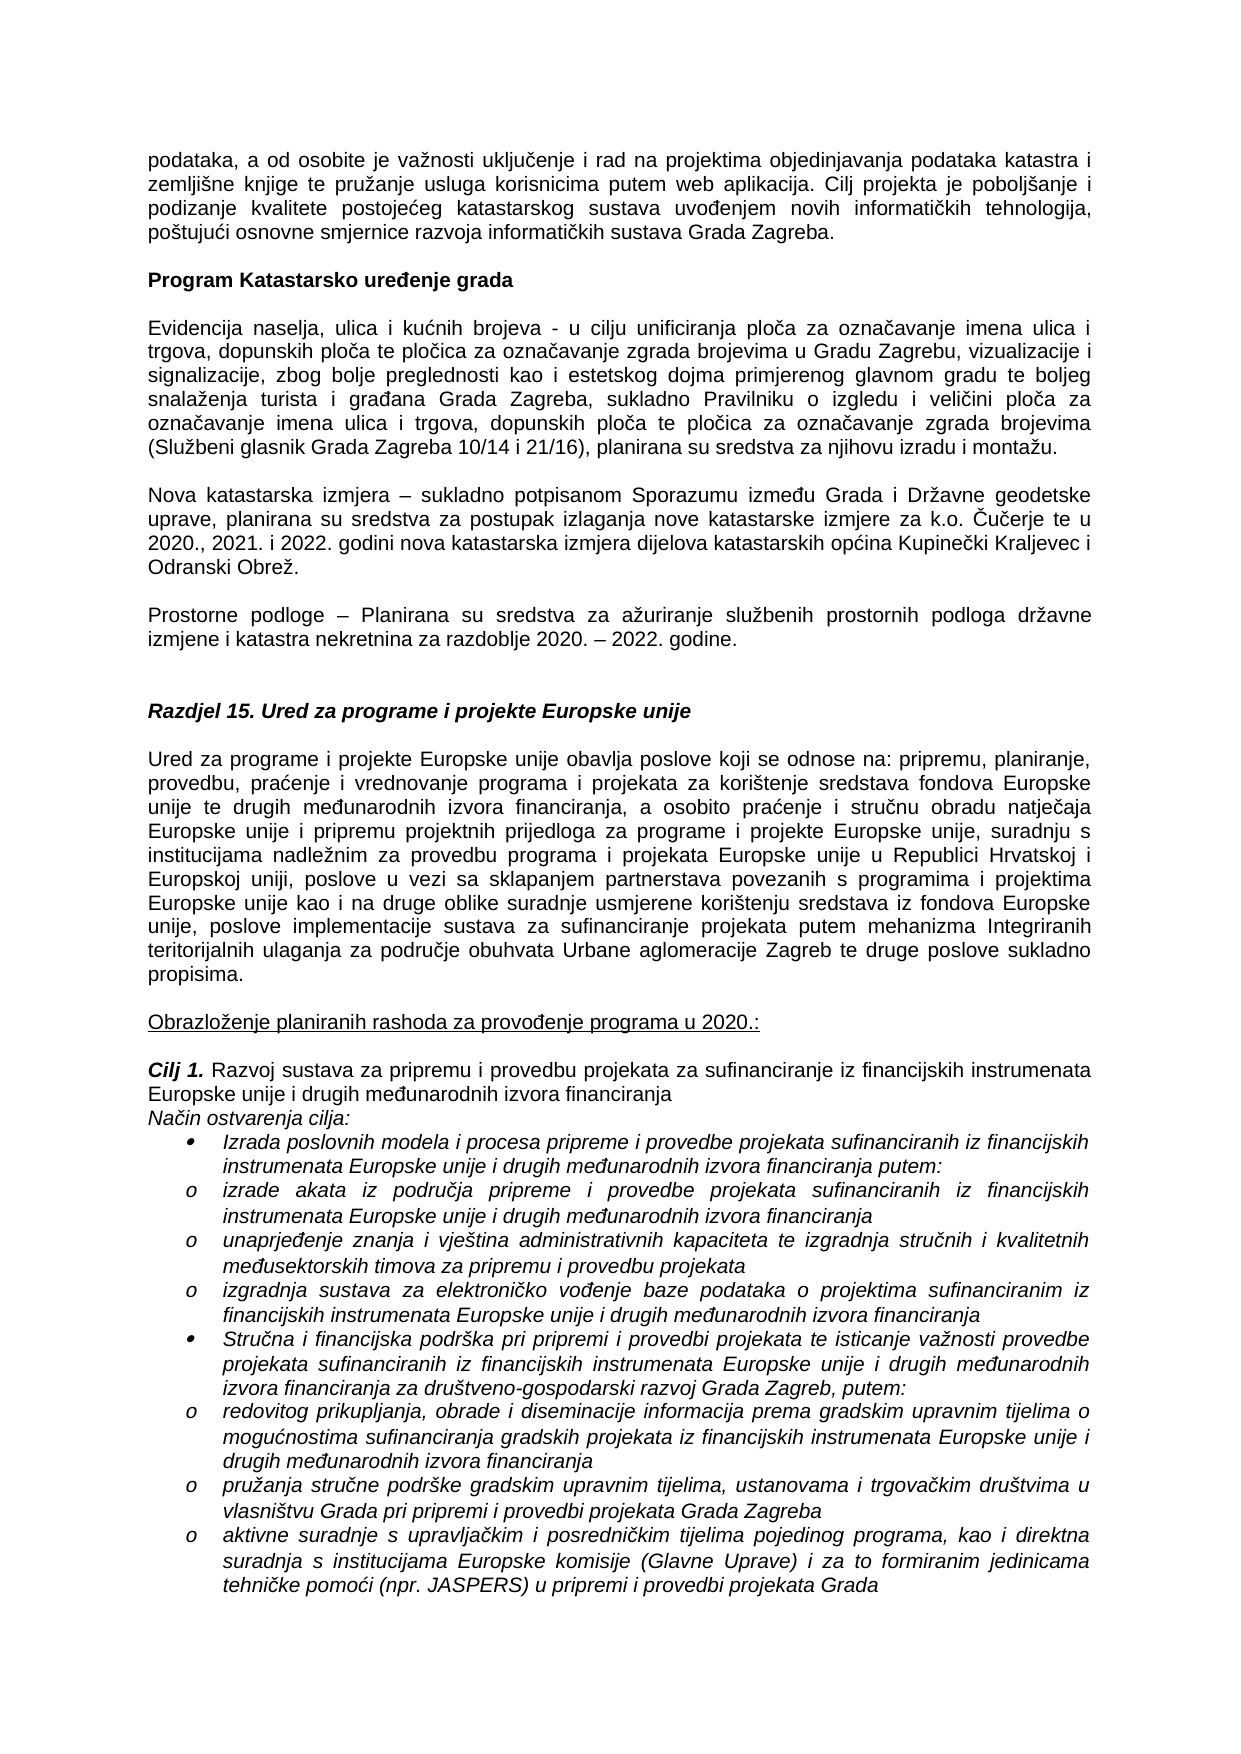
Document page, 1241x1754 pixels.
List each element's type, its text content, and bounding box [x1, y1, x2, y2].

list Stručna i financijska podrška pri pripremi i provedbi projekata te isticanje važnosti provedbe projekata sufinanciranih iz financijskih instrumenata Europske unije i drugih međunarodnih izvora financiranja za društveno-gospodarski razvoj Grada Zagreb, putem: [185, 1327, 1093, 1399]
text Obrazloženje planiranih rashoda za provođenje programa u 2020.: [148, 1010, 1093, 1034]
list pružanja stručne podrške gradskim upravnim tijelima, ustanovama i trgovačkim društvima u vlasništvu Grada pri pripremi i provedbi projekata Grada Zagreba [185, 1473, 1093, 1523]
list redovitog prikupljanja, obrade i diseminacije informacija prema gradskim upravnim tijelima o mogućnostima sufinanciranja gradskih projekata iz financijskih instrumenata Europske unije i drugih međunarodnih izvora financiranja [185, 1399, 1093, 1473]
list izrade akata iz područja pripreme i provedbe projekata sufinanciranih iz financijskih instrumenata Europske unije i drugih međunarodnih izvora financiranja [185, 1178, 1093, 1228]
text Nova katastarska izmjera – sukladno potpisanom Sporazumu između Grada i Državne geodetske uprave, planirana su sredstva za postupak izlaganja nove katastarske izmjere za k.o. Čučerje te u 2020., 2021. i 2022. godini nova katastarska izmjera dijelova katastarskih općina Kupinečki Kraljevec i Odranski Obrež. [148, 483, 1093, 579]
text Program Katastarsko uređenje grada [148, 267, 1093, 291]
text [148, 148, 1093, 243]
text Evidencija naselja, ulica i kućnih brojeva - u cilju unificiranja ploča za označavanje imena ulica i trgova, dopunskih ploča te pločica za označavanje zgrada brojevima u Gradu Zagrebu, vizualizacije i signalizacije, zbog bolje preglednosti kao i estetskog dojma primjerenog glavnom gradu te boljeg snalaženja turista i građana Grada Zagreba, sukladno Pravilniku o izgledu i veličini ploča za označavanje imena ulica i trgova, dopunskih ploča te pločica za označavanje zgrada brojevima (Službeni glasnik Grada Zagreba 10/14 i 21/16), planirana su sredstva za njihovu izradu i montažu. [148, 315, 1093, 459]
text Razdjel 15. Ured za programe i projekte Europske unije [148, 699, 1093, 723]
text Ured za programe i projekte Europske unije obavlja poslove koji se odnose na: pripremu, planiranje, provedbu, praćenje i vrednovanje programa i projekata za korištenje sredstava fondova Europske unije te drugih međunarodnih izvora financiranja, a osobito praćenje i stručnu obradu natječaja Europske unije i pripremu projektnih prijedloga za programe i projekte Europske unije, suradnju s institucijama nadležnim za provedbu programa i projekata Europske unije u Republici Hrvatskoj i Europskoj uniji, poslove u vezi sa sklapanjem partnerstava povezanih s programima i projektima Europske unije kao i na druge oblike suradnje usmjerene korištenju sredstava iz fondova Europske unije, poslove implementacije sustava za sufinanciranje projekata putem mehanizma Integriranih teritorijalnih ulaganja za područje obuhvata Urbane aglomeracije Zagreb te druge poslove sukladno propisima. [148, 747, 1093, 986]
text Prostorne podloge – Planirana su sredstva za ažuriranje službenih prostornih podloga državne izmjene i katastra nekretnina za razdoblje 2020. – 2022. godine. [148, 603, 1093, 651]
list aktivne suradnje s upravljačkim i posredničkim tijelima pojedinog programa, kao i direktna suradnja s institucijama Europske komisije (Glavne Uprave) i za to formiranim jedinicama tehničke pomoći (npr. JASPERS) u pripremi i provedbi projekata Grada [185, 1523, 1093, 1597]
text Način ostvarenja cilja: [148, 1106, 1093, 1130]
list izgradnja sustava za elektroničko vođenje baze podataka o projektima sufinanciranim iz financijskih instrumenata Europske unije i drugih međunarodnih izvora financiranja [185, 1277, 1093, 1327]
list unaprjeđenje znanja i vještina administrativnih kapaciteta te izgradnja stručnih i kvalitetnih međusektorskih timova za pripremu i provedbu projekata [185, 1228, 1093, 1277]
text Cilj 1. Razvoj sustava za pripremu i provedbu projekata za sufinanciranje iz financijskih instrumenata Europske unije i drugih međunarodnih izvora financiranja [148, 1058, 1093, 1106]
list Izrada poslovnih modela i procesa pripreme i provedbe projekata sufinanciranih iz financijskih instrumenata Europske unije i drugih međunarodnih izvora financiranja putem: [185, 1130, 1093, 1178]
